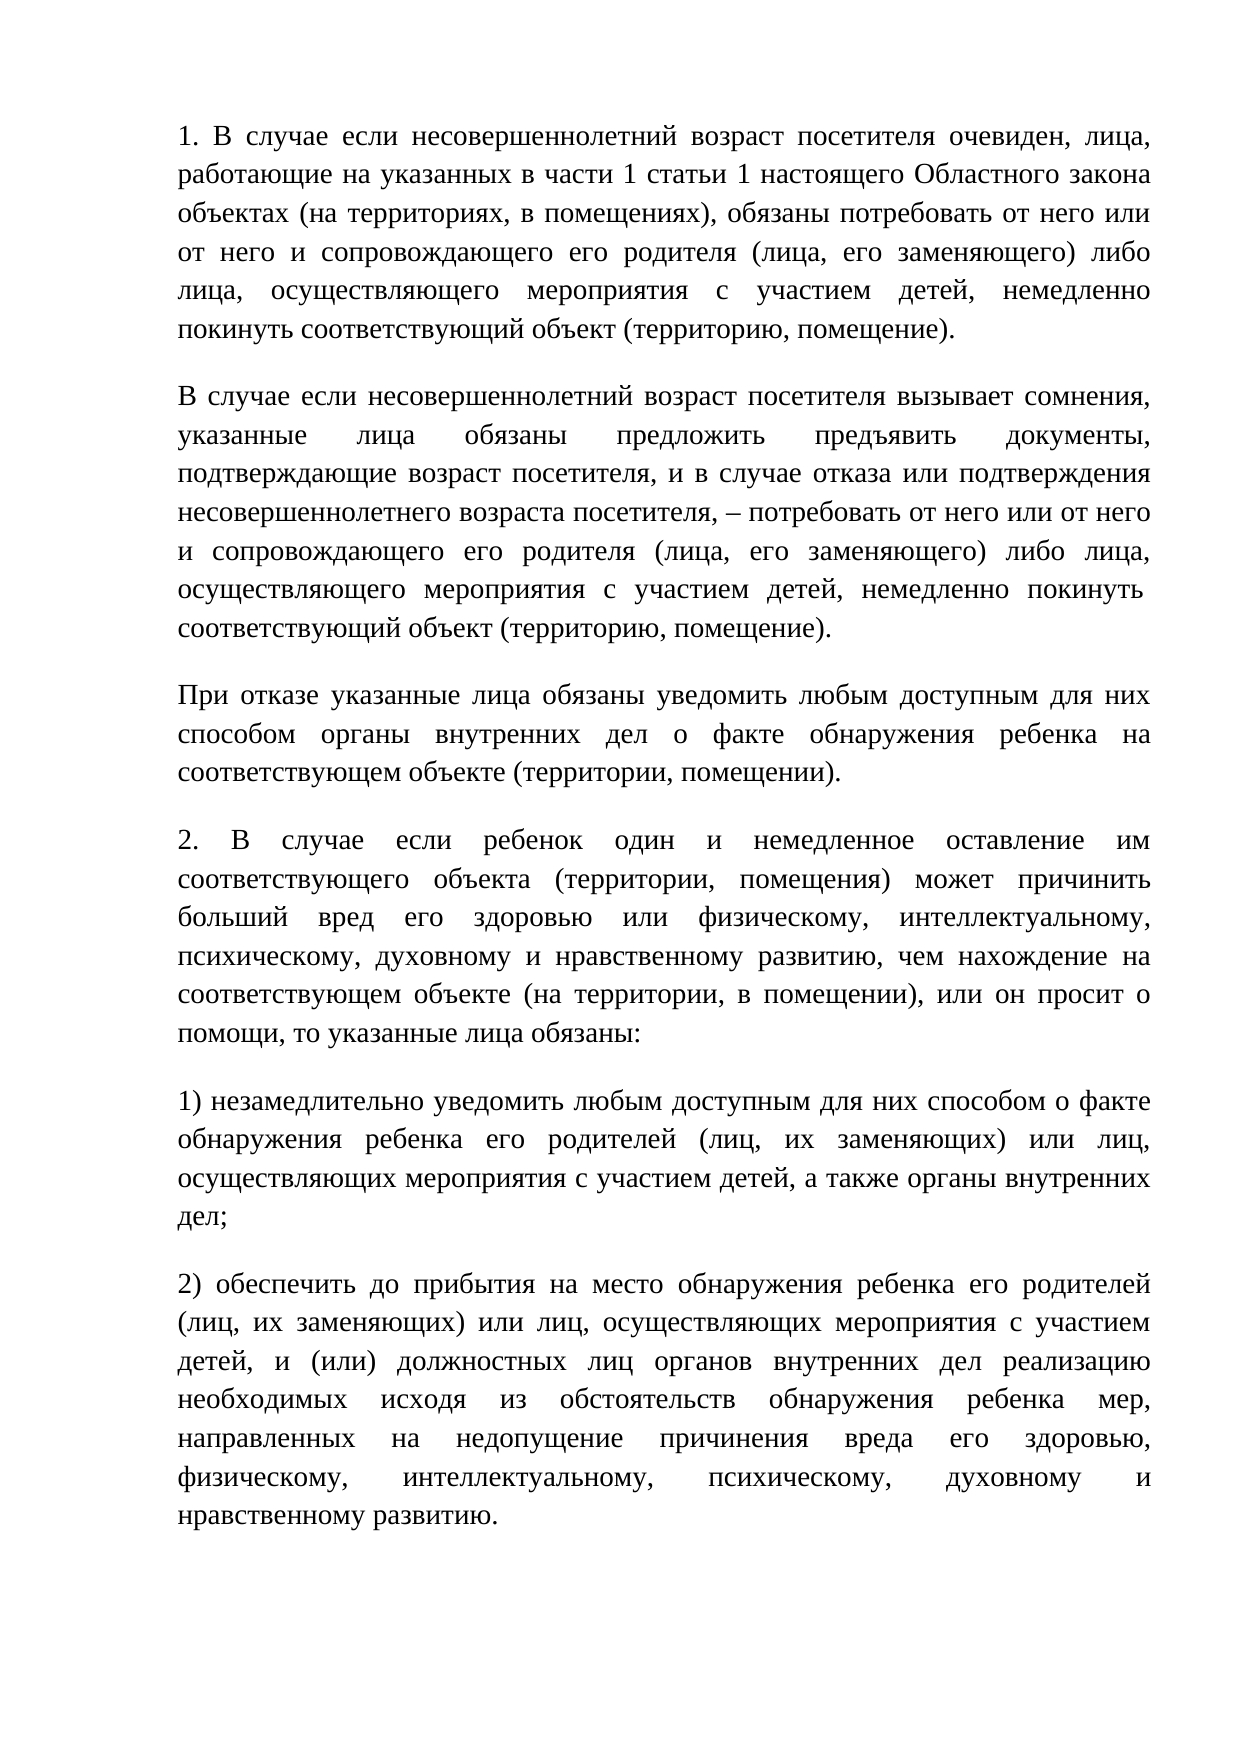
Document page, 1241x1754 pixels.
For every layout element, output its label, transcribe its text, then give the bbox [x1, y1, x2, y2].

text 1) незамедлительно уведомить любым доступным для них способом о факте обнаружения ребенка его родителей (лиц, их заменяющих) или лиц, осуществляющих мероприятия с участием детей, а также органы внутренних дел; [177, 1083, 1152, 1232]
text 2. В случае если ребенок один и немедленное оставление им соответствующего объекта (территории, помещения) может причинить больший вред его здоровью или физическому, интеллектуальному, психическому, духовному и нравственному развитию, чем нахождение на соответствующем объекте (на территории, в помещении), или он просит о помощи, то указанные лица обязаны: [177, 822, 1152, 1048]
text 1. В случае если несовершеннолетний возраст посетителя очевиден, лица, работающие на указанных в части 1 статьи 1 настоящего Областного закона объектах (на территориях, в помещениях), обязаны потребовать от него или от него и сопровождающего его родителя (лица, его заменяющего) либо лица, осуществляющего мероприятия с участием детей, немедленно покинуть соответствующий объект (территорию, помещение). [177, 118, 1152, 344]
text При отказе указанные лица обязаны уведомить любым доступным для них способом органы внутренних дел о факте обнаружения ребенка на соответствующем объекте (территории, помещении). [177, 677, 1152, 788]
text В случае если несовершеннолетний возраст посетителя вызывает сомнения, указанные лица обязаны предложить предъявить документы, подтверждающие возраст посетителя, и в случае отказа или подтверждения несовершеннолетнего возраста посетителя, – потребовать от него или от него и сопровождающего его родителя (лица, его заменяющего) либо лица, осуществляющего мероприятия с участием детей, немедленно покинуть соответствующий объект (территорию, помещение). [177, 378, 1152, 643]
text 2) обеспечить до прибытия на место обнаружения ребенка его родителей (лиц, их заменяющих) или лиц, осуществляющих мероприятия с участием детей, и (или) должностных лиц органов внутренних дел реализацию необходимых исходя из обстоятельств обнаружения ребенка мер, направленных на недопущение причинения вреда его здоровью, физическому, интеллектуальному, психическому, духовному и нравственному развитию. [177, 1266, 1152, 1531]
